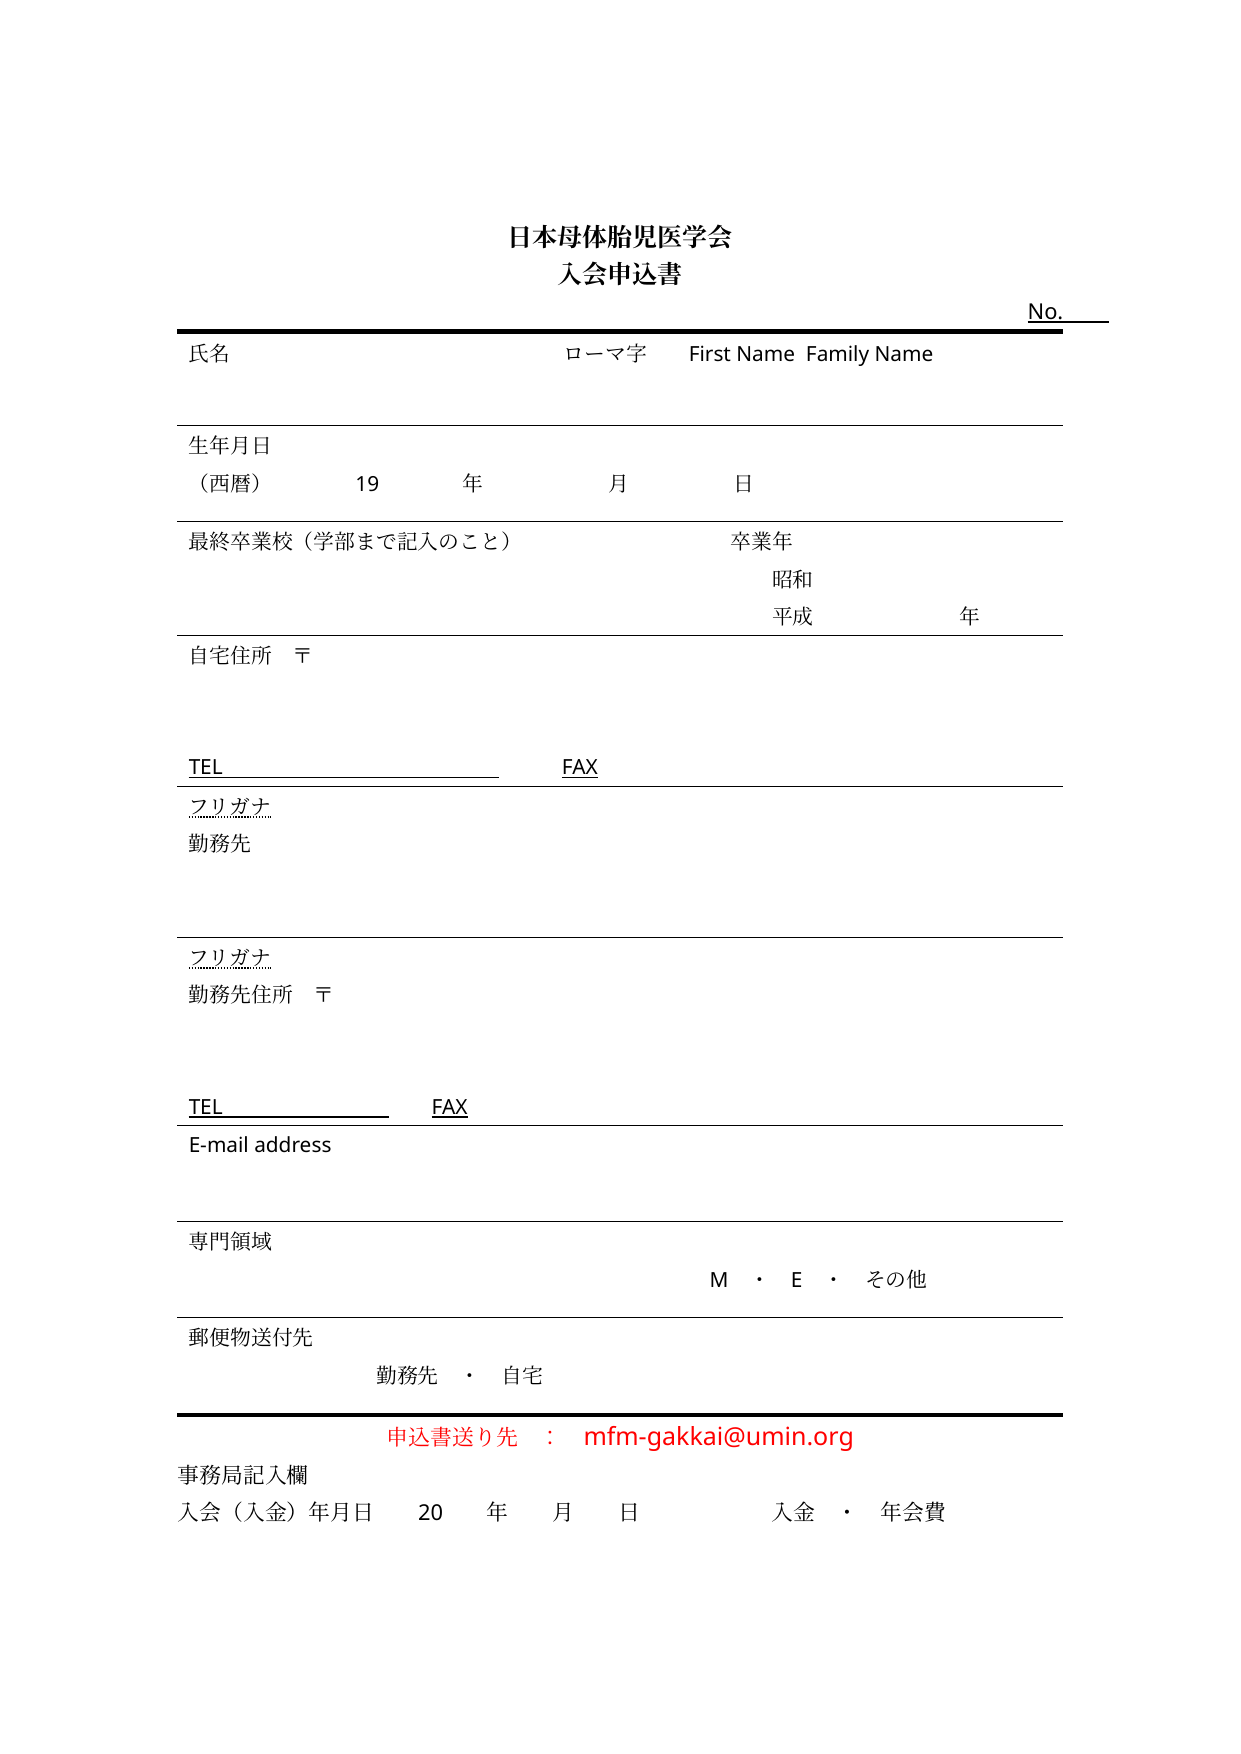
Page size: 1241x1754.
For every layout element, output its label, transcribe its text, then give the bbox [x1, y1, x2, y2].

text 入会（入金）年月日 20 年 月 日 入金 ・ 年会費 [177, 1492, 1063, 1530]
text 日本母体胎児医学会 [177, 217, 1063, 254]
table_cell 自宅住所 〒 TEL FAX [177, 636, 1063, 786]
text 申込書送り先 ： mfm-gakkai@umin.org [177, 1417, 1063, 1455]
table_cell 生年月日 （西暦） 19 年 月 日 [177, 426, 1063, 521]
text No. [177, 292, 1063, 329]
table_cell E-mail address [177, 1126, 1063, 1221]
table_cell フリガナ 勤務先 [177, 787, 1063, 937]
table_cell 郵便物送付先 勤務先 ・ 自宅 [177, 1318, 1063, 1413]
table_header 氏名 ローマ字 First Name Family Name [177, 334, 1063, 425]
table_cell 専門領域 M ・ E ・ その他 [177, 1222, 1063, 1317]
table_cell フリガナ 勤務先住所 〒 TEL FAX [177, 938, 1063, 1125]
text 事務局記入欄 [177, 1455, 1063, 1492]
table_cell 最終卒業校（学部まで記入のこと） 卒業年 昭和 平成 年 [177, 522, 1063, 634]
text 入会申込書 [177, 254, 1063, 292]
